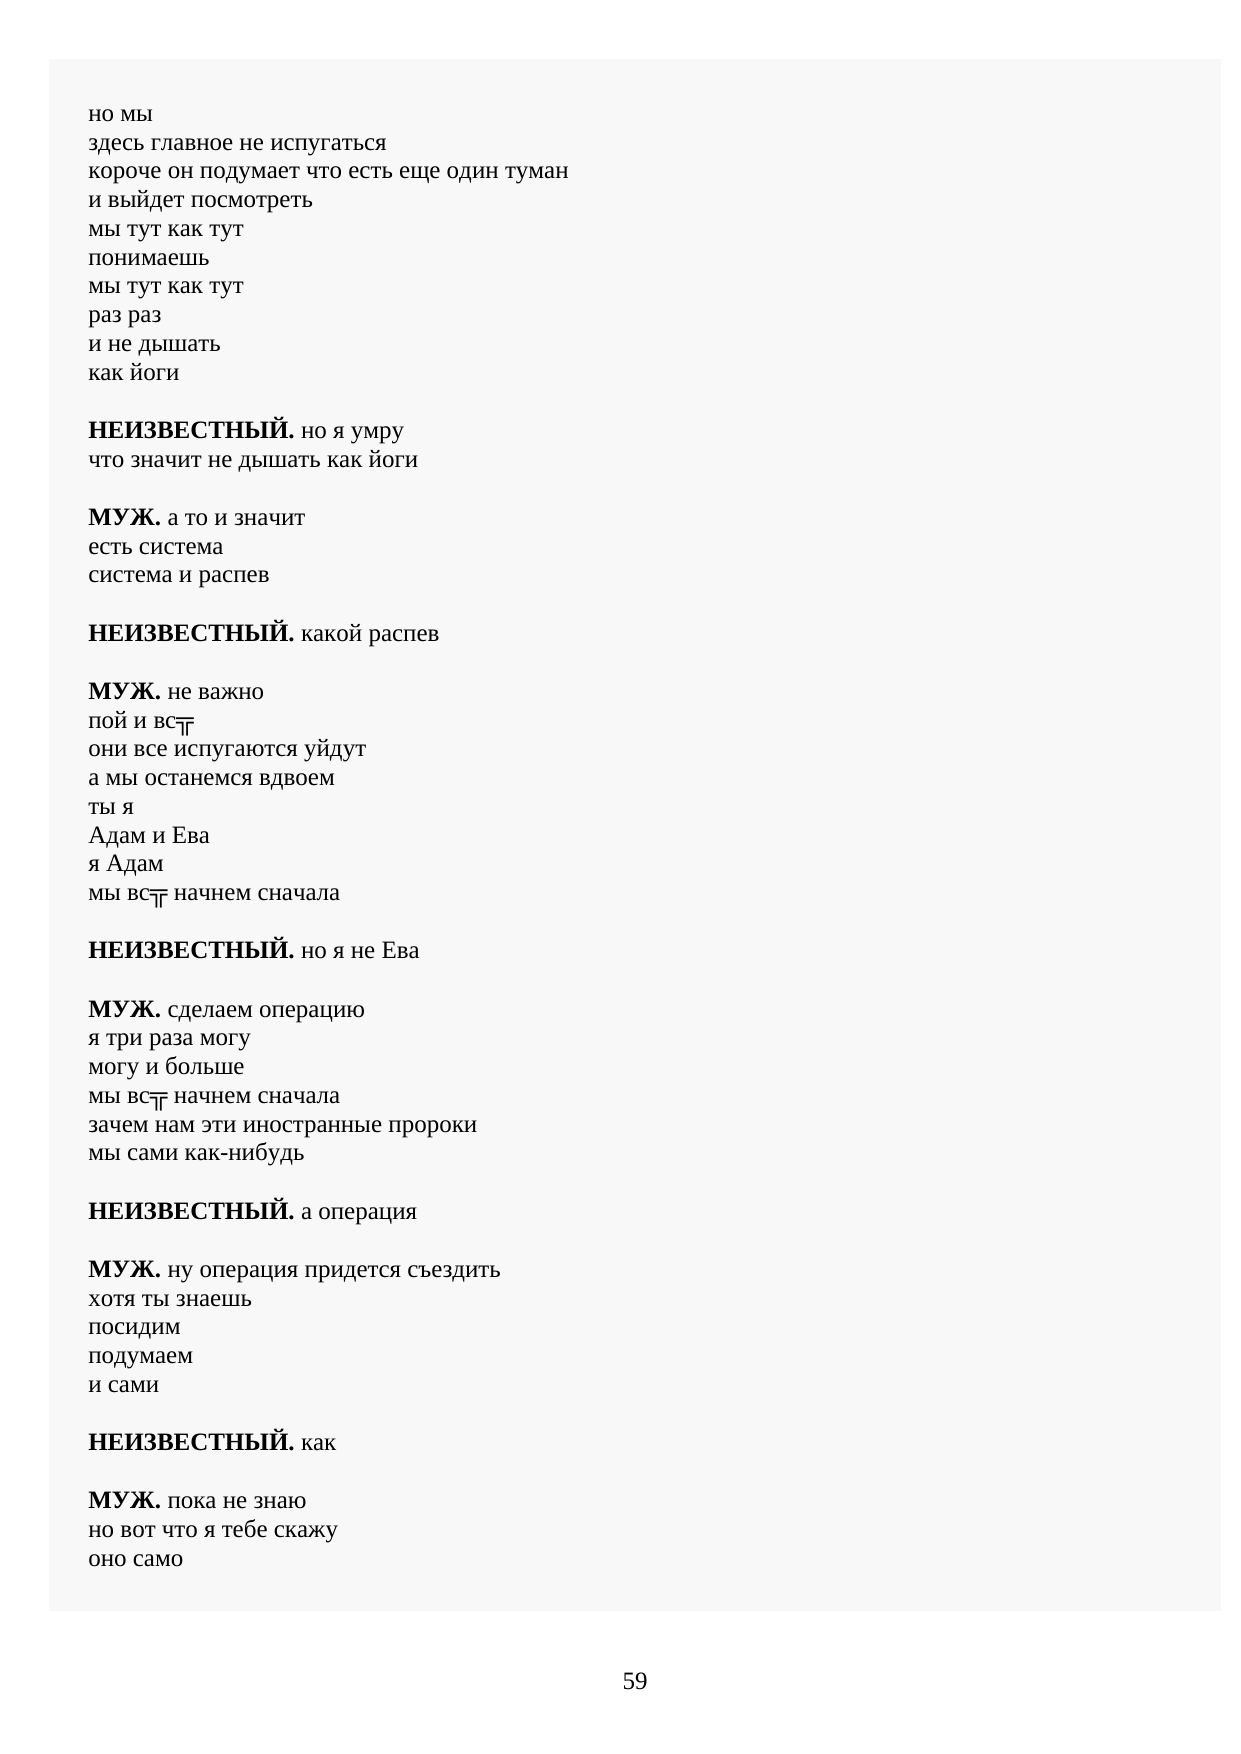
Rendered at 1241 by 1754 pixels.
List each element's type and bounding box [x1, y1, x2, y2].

table_header [49, 59, 1221, 1611]
